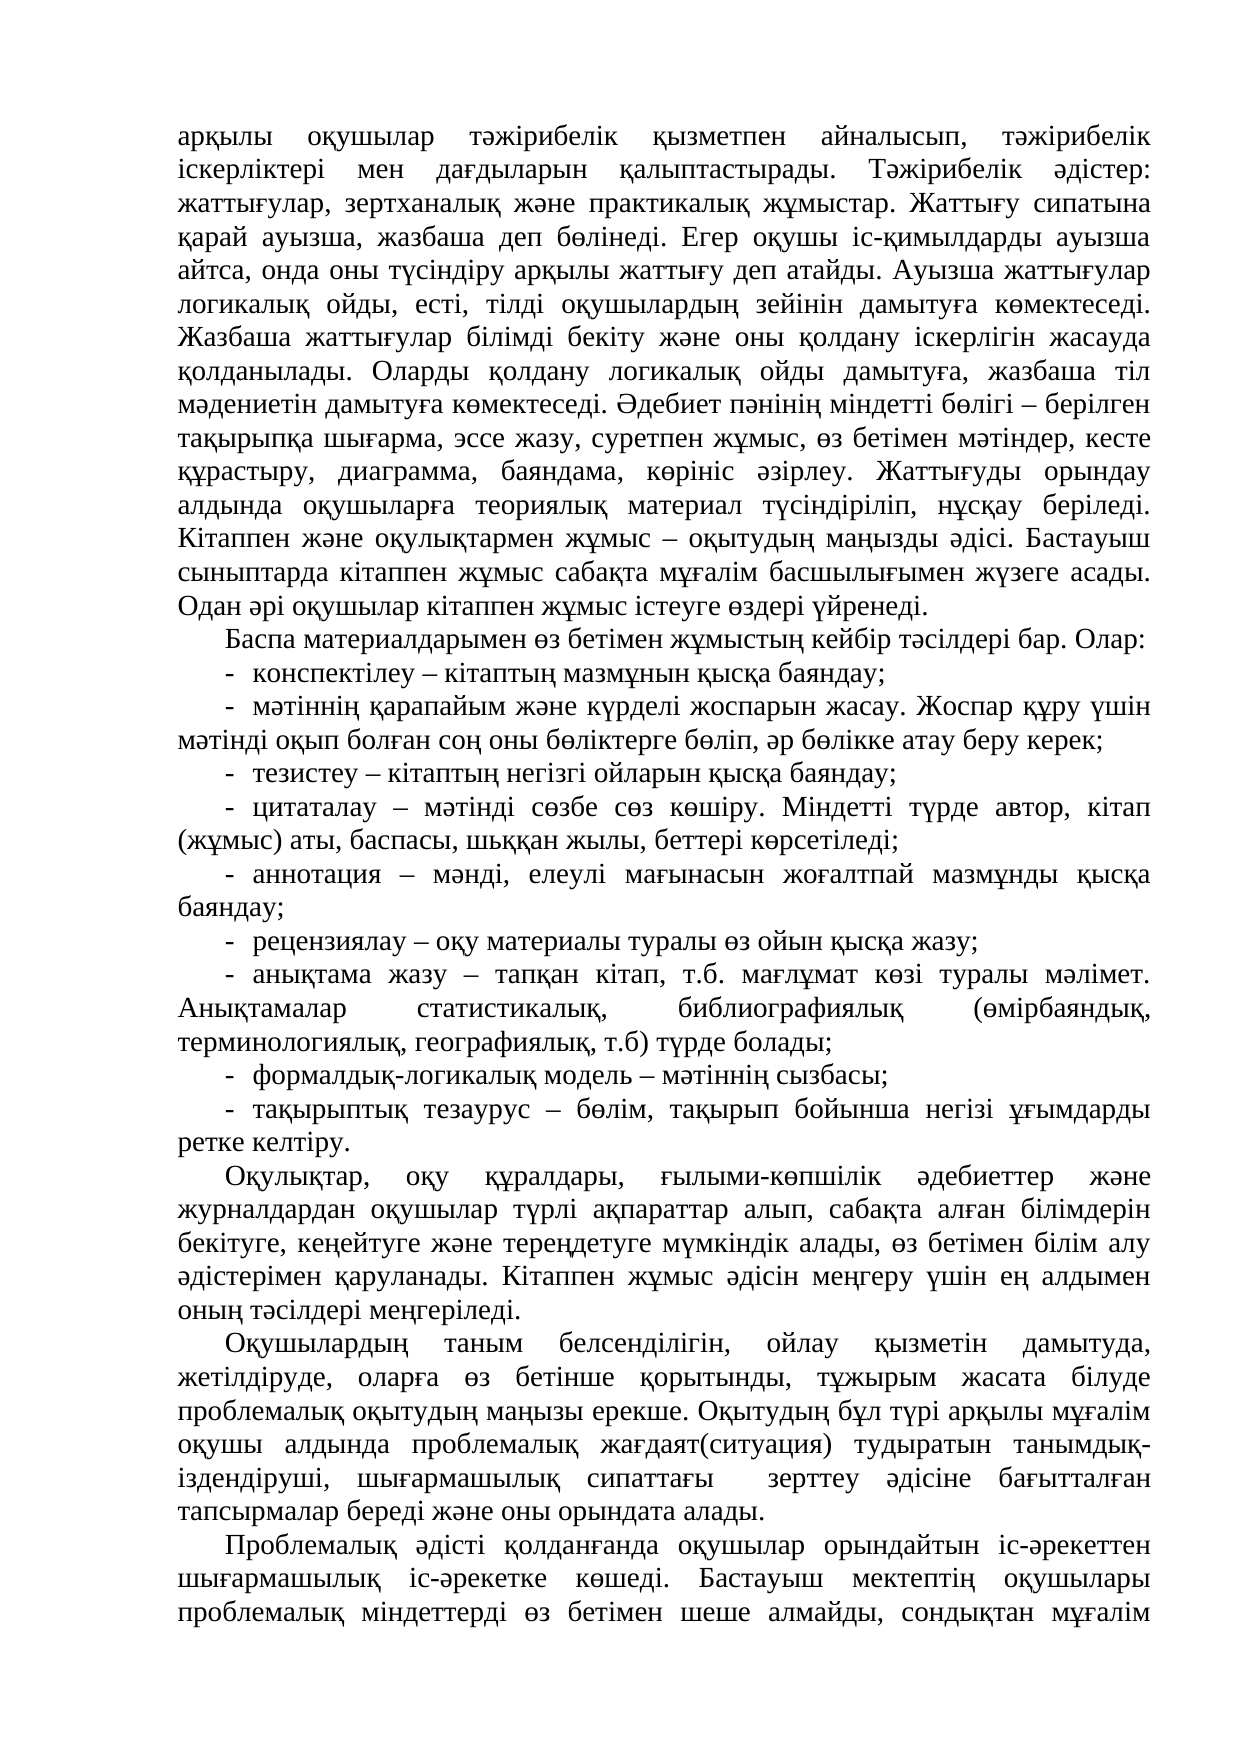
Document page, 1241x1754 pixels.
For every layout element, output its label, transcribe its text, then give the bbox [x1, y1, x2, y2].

list анықтама жазу – тапқан кітап, т.б. мағлұмат көзі туралы мәлімет. Анықтамалар статистикалық, библиографиялық (өмірбаяндық, терминологиялық, географиялық, т.б) түрде болады; [177, 957, 1152, 1057]
list цитаталау – мәтінді сөзбе сөз көшіру. Міндетті түрде автор, кітап (жұмыс) аты, баспасы, шьққан жылы, беттері көрсетіледі; [177, 789, 1152, 856]
list формалдық-логикалық модель – мәтіннің сызбасы; [177, 1057, 1152, 1091]
text Баспа материалдарымен өз бетімен жұмыстың кейбір тәсілдері бар. Олар: [177, 621, 1152, 655]
list рецензиялау – оқу материалы туралы өз ойын қысқа жазу; [177, 923, 1152, 957]
list конспектілеу – кітаптың мазмұнын қысқа баяндау; [177, 655, 1152, 688]
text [177, 1527, 1152, 1627]
list тезистеу – кітаптың негізгі ойларын қысқа баяндау; [177, 755, 1152, 789]
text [177, 118, 1152, 621]
list мәтіннің қарапайым және күрделі жоспарын жасау. Жоспар құру үшін мәтінді оқып болған соң оны бөліктерге бөліп, әр бөлікке атау беру керек; [177, 688, 1152, 755]
list тақырыптық тезаурус – бөлім, тақырып бойынша негізі ұғымдарды ретке келтіру. [177, 1091, 1152, 1158]
text Оқушылардың таным белсенділігін, ойлау қызметін дамытуда, жетілдіруде, оларға өз бетінше қорытынды, тұжырым жасата білуде проблемалық оқытудың маңызы ерекше. Оқытудың бұл түрі арқылы мұғалім оқушы алдында проблемалық жағдаят(ситуация) тудыратын танымдық-іздендіруші, шығармашылық сипаттағы зерттеу әдісіне бағытталған тапсырмалар береді және оны орындата алады. [177, 1326, 1152, 1527]
text Оқулықтар, оқу құралдары, ғылыми-көпшілік әдебиеттер және журналдардан оқушылар түрлі ақпараттар алып, сабақта алған білімдерін бекітуге, кеңейтуге және тереңдетуге мүмкіндік алады, өз бетімен білім алу әдістерімен қаруланады. Кітаппен жұмыс әдісін меңгеру үшін ең алдымен оның тәсілдері меңгеріледі. [177, 1158, 1152, 1326]
list аннотация – мәнді, елеулі мағынасын жоғалтпай мазмұнды қысқа баяндау; [177, 856, 1152, 923]
